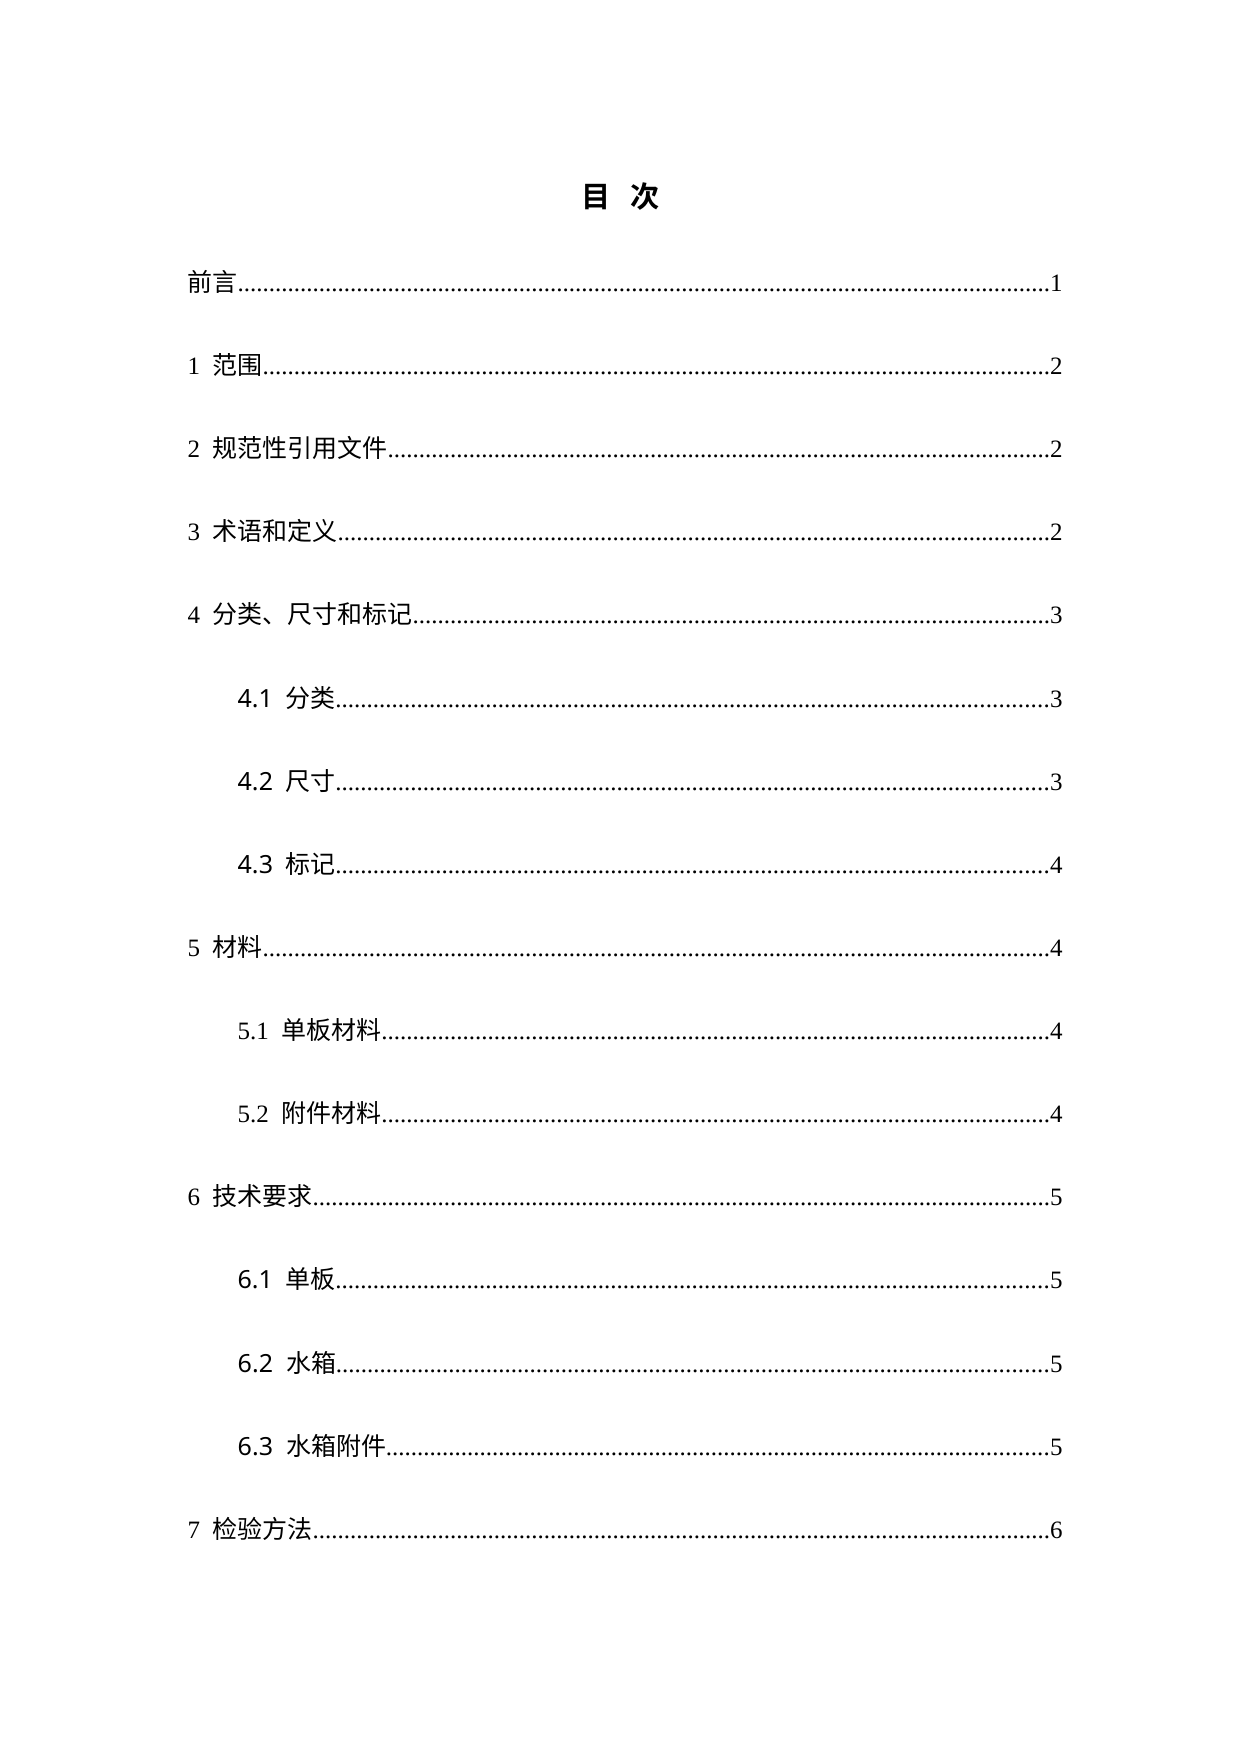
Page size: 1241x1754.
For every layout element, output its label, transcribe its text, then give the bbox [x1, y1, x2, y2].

text 6 技术要求 5 [187, 1162, 1053, 1227]
text 7 检验方法 6 [187, 1495, 1053, 1560]
text 4 分类、尺寸和标记 3 [187, 581, 1053, 646]
text 6.1 单板 5 [187, 1246, 1053, 1311]
text 4.1 分类 3 [187, 664, 1053, 729]
text 6.2 水箱 5 [187, 1329, 1053, 1394]
text 4.2 尺寸 3 [187, 747, 1053, 812]
text 5.2 附件材料 4 [187, 1079, 1053, 1144]
text 5 材料 4 [187, 913, 1053, 978]
text 前言 1 [187, 248, 1053, 313]
text 3 术语和定义 2 [187, 497, 1053, 562]
text 1 范围 2 [187, 331, 1053, 396]
text 目 次 [187, 162, 1053, 227]
text 5.1 单板材料 4 [187, 996, 1053, 1061]
text 6.3 水箱附件 5 [187, 1412, 1053, 1477]
text 4.3 标记 4 [187, 830, 1053, 895]
text 2 规范性引用文件 2 [187, 414, 1053, 479]
